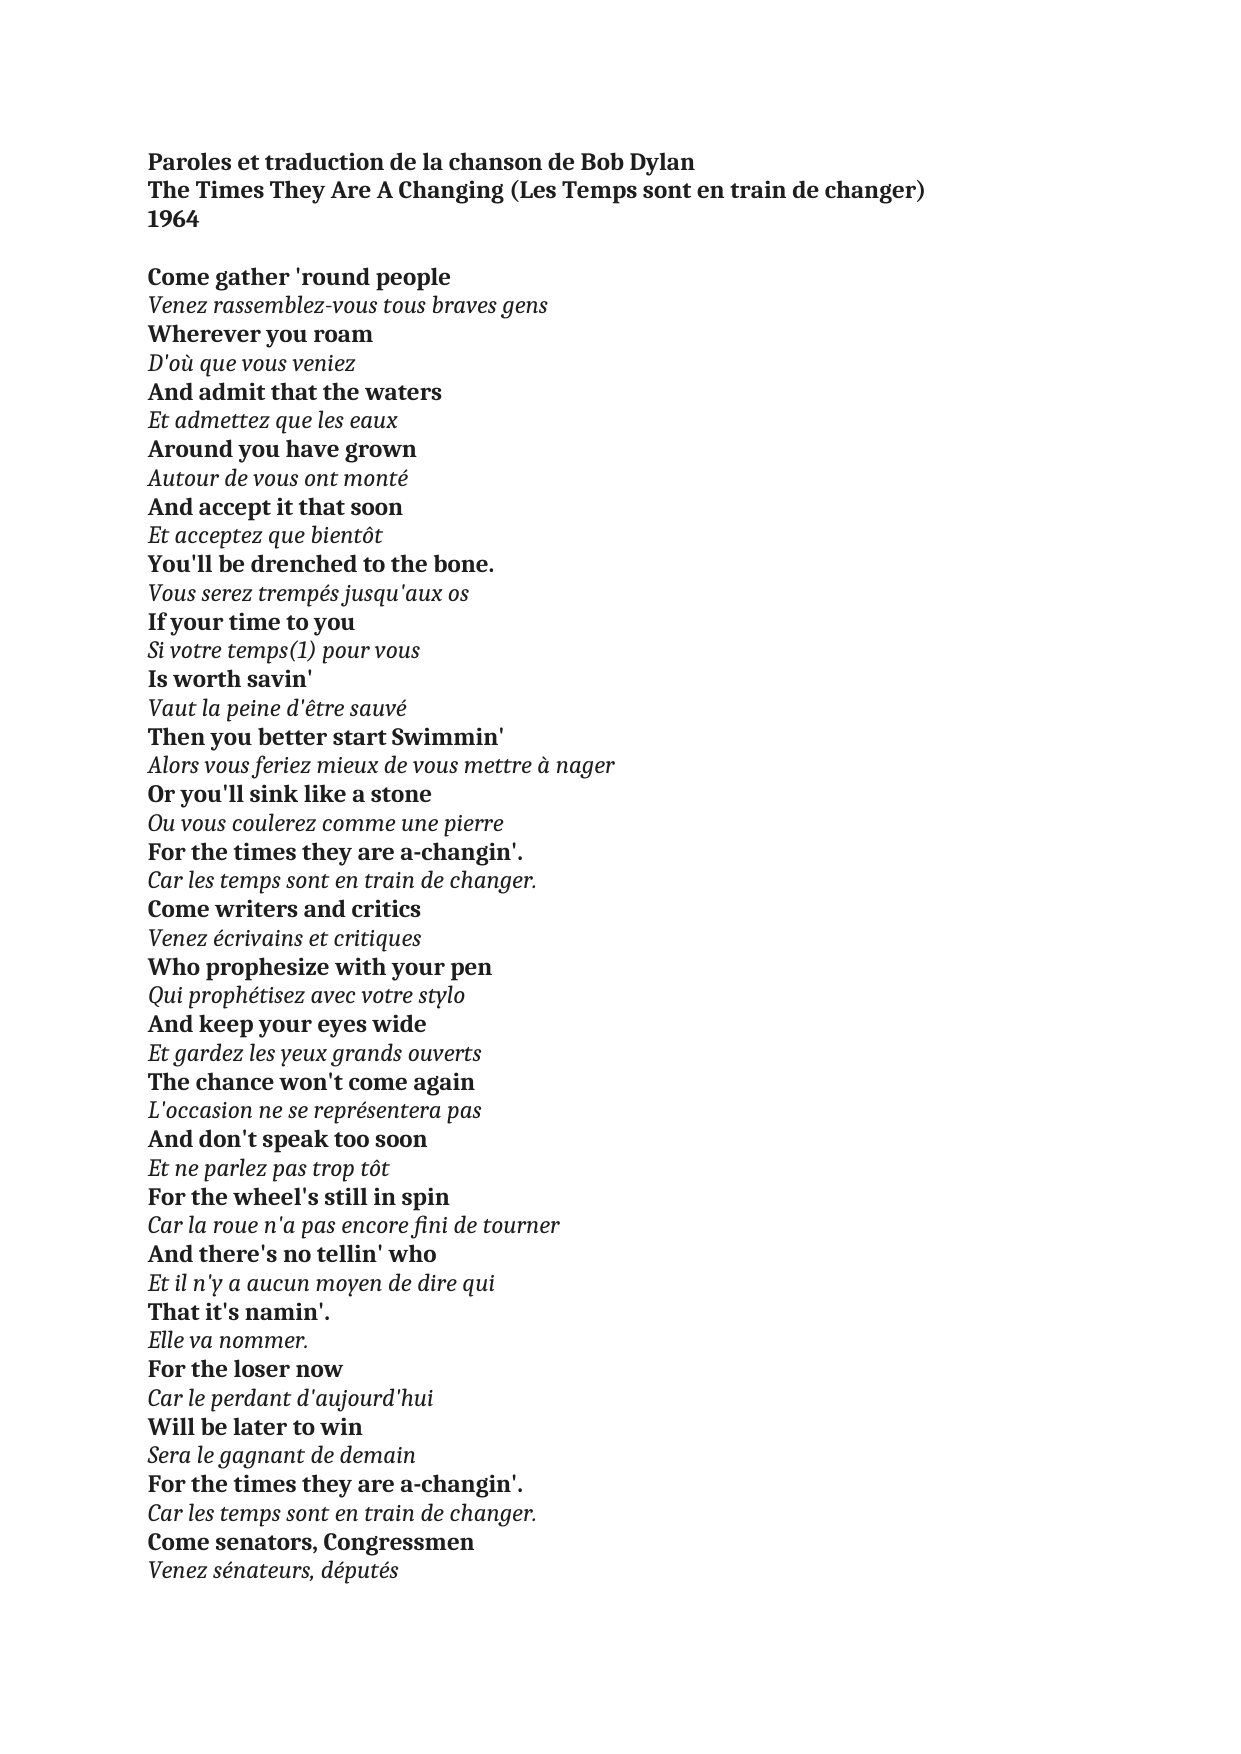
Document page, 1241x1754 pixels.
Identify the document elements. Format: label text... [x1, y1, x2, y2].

text Autour de vous ont monté [148, 464, 1093, 493]
text Come gather 'round people [148, 263, 1093, 291]
text Come senators, Congressmen [148, 1528, 1093, 1556]
text Ou vous coulerez comme une pierre [148, 809, 1093, 838]
text Et acceptez que bientôt [148, 521, 1093, 550]
text Paroles et traduction de la chanson de Bob Dylan [148, 148, 1093, 176]
text Venez écrivains et critiques [148, 924, 1093, 953]
text For the loser now [148, 1355, 1093, 1384]
text The chance won't come again [148, 1068, 1093, 1096]
text You'll be drenched to the bone. [148, 550, 1093, 579]
text And keep your eyes wide [148, 1010, 1093, 1039]
text For the times they are a-changin'. [148, 1470, 1093, 1499]
text 1964 [148, 205, 1093, 234]
text Come writers and critics [148, 895, 1093, 924]
text Or you'll sink like a stone [148, 780, 1093, 809]
text For the wheel's still in spin [148, 1183, 1093, 1211]
text Qui prophétisez avec votre stylo [148, 981, 1093, 1010]
text Alors vous feriez mieux de vous mettre à nager [148, 751, 1093, 780]
text Wherever you roam [148, 320, 1093, 349]
text D'où que vous veniez [148, 349, 1093, 378]
text Venez rassemblez-vous tous braves gens [148, 291, 1093, 320]
text Who prophesize with your pen [148, 953, 1093, 981]
text And there's no tellin' who [148, 1240, 1093, 1269]
text And admit that the waters [148, 378, 1093, 406]
text Vous serez trempés jusqu'aux os [148, 579, 1093, 608]
text And accept it that soon [148, 493, 1093, 521]
text And don't speak too soon [148, 1125, 1093, 1154]
text Car le perdant d'aujourd'hui [148, 1384, 1093, 1413]
text The Times They Are A Changing (Les Temps sont en train de changer) [148, 176, 1093, 205]
text Et il n'y a aucun moyen de dire qui [148, 1269, 1093, 1298]
text That it's namin'. [148, 1298, 1093, 1326]
text Sera le gagnant de demain [148, 1441, 1093, 1470]
text Et gardez les yeux grands ouverts [148, 1039, 1093, 1068]
text Et ne parlez pas trop tôt [148, 1154, 1093, 1183]
text Car la roue n'a pas encore fini de tourner [148, 1211, 1093, 1240]
text Car les temps sont en train de changer. [148, 1499, 1093, 1528]
text L'occasion ne se représentera pas [148, 1096, 1093, 1125]
text If your time to you [148, 608, 1093, 636]
text Will be later to win [148, 1413, 1093, 1441]
text Is worth savin' [148, 665, 1093, 694]
text Then you better start Swimmin' [148, 723, 1093, 751]
text Venez sénateurs, députés [148, 1556, 1093, 1585]
text For the times they are a-changin'. [148, 838, 1093, 866]
text Around you have grown [148, 435, 1093, 464]
text Et admettez que les eaux [148, 406, 1093, 435]
text Vaut la peine d'être sauvé [148, 694, 1093, 723]
text Elle va nommer. [148, 1326, 1093, 1355]
text Si votre temps(1) pour vous [148, 636, 1093, 665]
text Car les temps sont en train de changer. [148, 866, 1093, 895]
